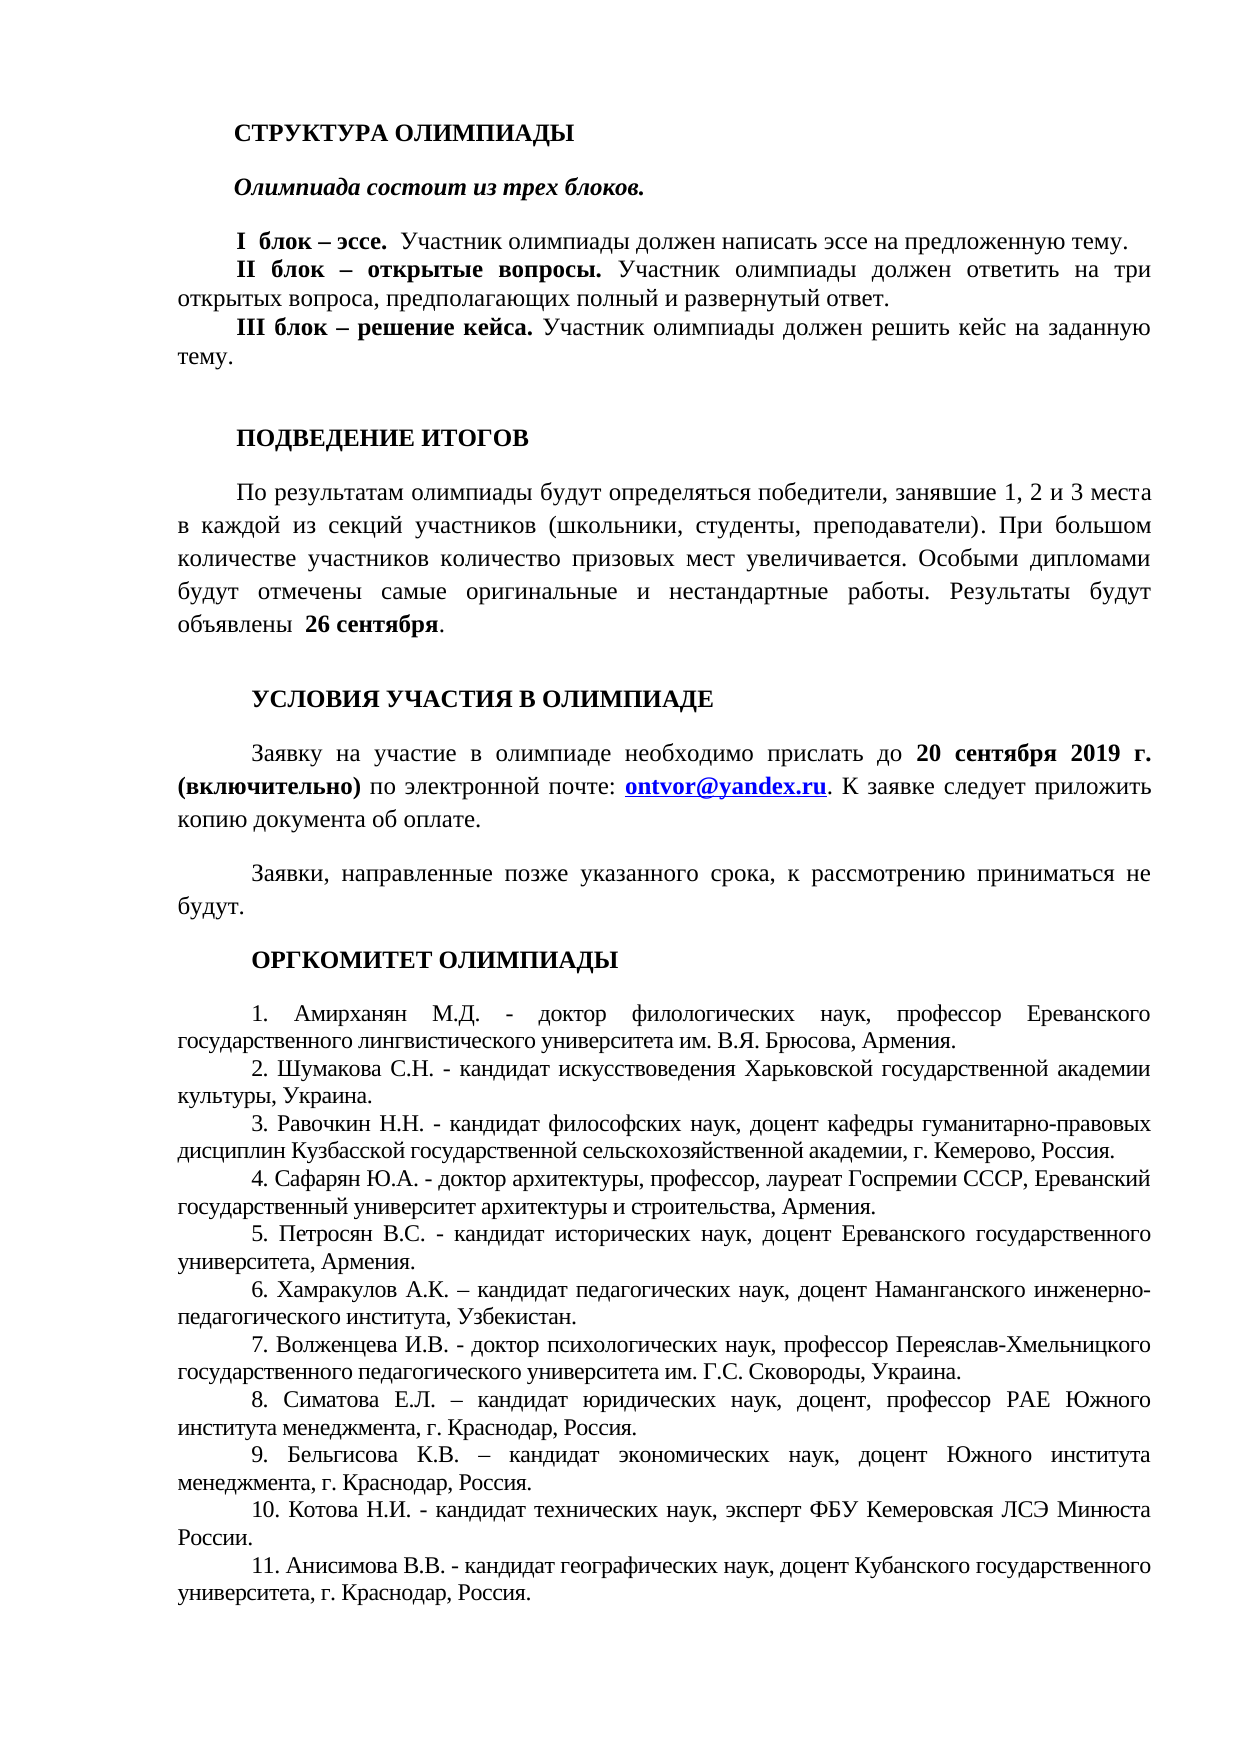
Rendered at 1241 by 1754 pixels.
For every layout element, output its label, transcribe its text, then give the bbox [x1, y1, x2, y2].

text Олимпиада состоит из трех блоков. [177, 172, 1152, 201]
text I блок – эссе. Участник олимпиады должен написать эссе на предложенную тему. [177, 226, 1152, 254]
text ПОДВЕДЕНИЕ ИТОГОВ [177, 423, 1152, 452]
text 11. Анисимова В.В. - кандидат географических наук, доцент Кубанского государственного университета, г. Краснодар, Россия. [177, 1551, 1152, 1606]
text 4. Сафарян Ю.А. - доктор архитектуры, профессор, лауреат Госпремии СССР, Ереванский государственный университет архитектуры и строительства, Армения. [177, 1164, 1152, 1219]
text 1. Амирханян М.Д. - доктор филологических наук, профессор Ереванского государственного лингвистического университета им. В.Я. Брюсова, Армения. [177, 998, 1152, 1054]
text 5. Петросян В.С. - кандидат исторических наук, доцент Ереванского государственного университета, Армения. [177, 1219, 1152, 1274]
text Заявки, направленные позже указанного срока, к рассмотрению приниматься не будут. [177, 858, 1152, 919]
text ОРГКОМИТЕТ ОЛИМПИАДЫ [177, 945, 1152, 973]
text По результатам олимпиады будут определяться победители, занявшие 1, 2 и 3 места в каждой из секций участников (школьники, студенты, преподаватели). При большом количестве участников количество призовых мест увеличивается. Особыми дипломами будут отмечены самые оригинальные и нестандартные работы. Результаты будут объявлены 26 сентября. [177, 477, 1152, 638]
text 9. Бельгисова К.В. – кандидат экономических наук, доцент Южного института менеджмента, г. Краснодар, Россия. [177, 1440, 1152, 1495]
text 7. Волженцева И.В. - доктор психологических наук, профессор Переяслав-Хмельницкого государственного педагогического университета им. Г.С. Сковороды, Украина. [177, 1330, 1152, 1385]
text II блок – открытые вопросы. Участник олимпиады должен ответить на три открытых вопроса, предполагающих полный и развернутый ответ. [177, 254, 1152, 312]
text 8. Симатова Е.Л. – кандидат юридических наук, доцент, профессор РАЕ Южного института менеджмента, г. Краснодар, Россия. [177, 1385, 1152, 1440]
text Заявку на участие в олимпиаде необходимо прислать до 20 сентября 2019 г. (включительно) по электронной почте: ontvor@yandex.ru. К заявке следует приложить копию документа об оплате. [177, 738, 1152, 833]
text III блок – решение кейса. Участник олимпиады должен решить кейс на заданную тему. [177, 312, 1152, 369]
text 3. Равочкин Н.Н. - кандидат философских наук, доцент кафедры гуманитарно-правовых дисциплин Кузбасской государственной сельскохозяйственной академии, г. Кемерово, Россия. [177, 1109, 1152, 1164]
text СТРУКТУРА ОЛИМПИАДЫ [177, 118, 1152, 147]
text 6. Хамракулов А.К. – кандидат педагогических наук, доцент Наманганского инженерно-педагогического института, Узбекистан. [177, 1274, 1152, 1330]
text 10. Котова Н.И. - кандидат технических наук, эксперт ФБУ Кемеровская ЛСЭ Минюста России. [177, 1495, 1152, 1551]
text 2. Шумакова С.Н. - кандидат искусствоведения Харьковской государственной академии культуры, Украина. [177, 1054, 1152, 1109]
text УСЛОВИЯ УЧАСТИЯ В ОЛИМПИАДЕ [177, 684, 1152, 713]
